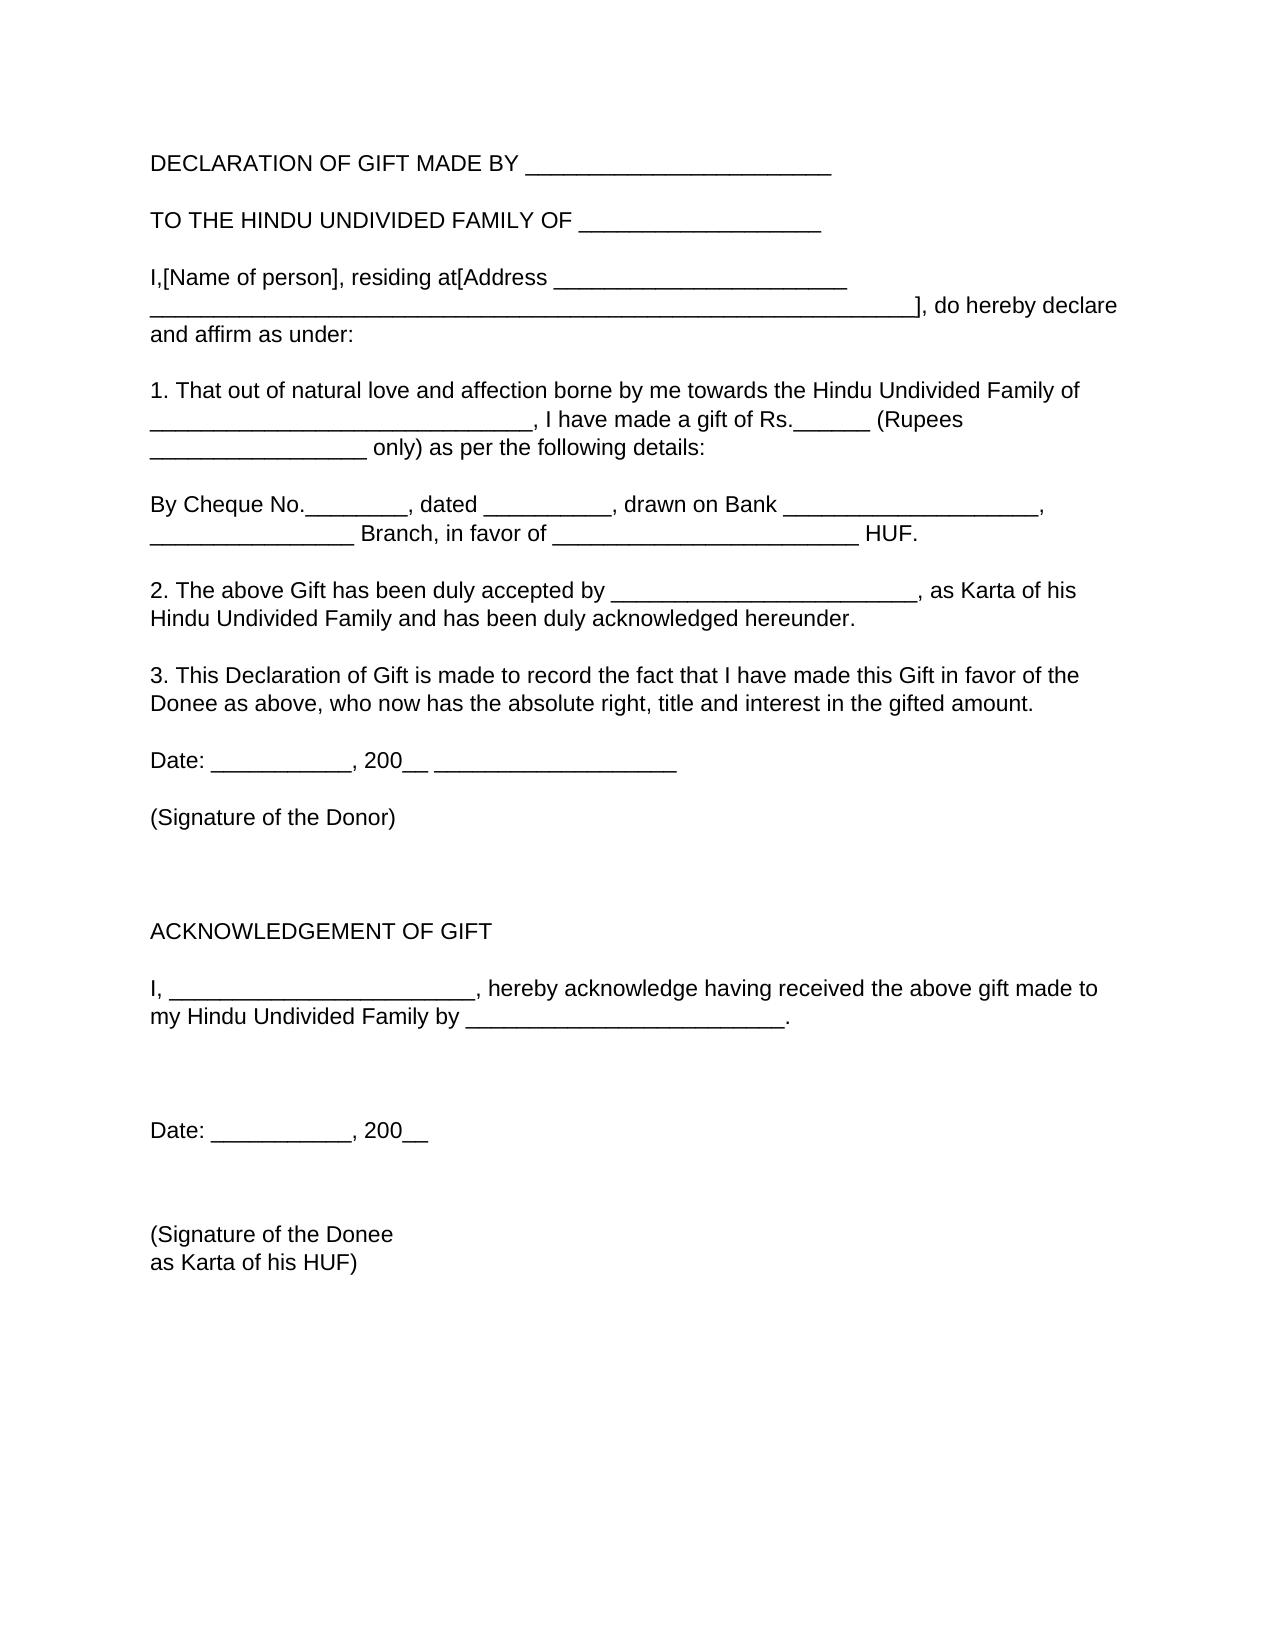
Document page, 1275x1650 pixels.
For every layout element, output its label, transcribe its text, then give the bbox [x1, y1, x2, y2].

text (Signature of the Donee as Karta of his HUF) [150, 1221, 1125, 1363]
text DECLARATION OF GIFT MADE BY ________________________ TO THE HINDU UNDIVIDED FAMILY OF ___________________ I,[Name of person], residing at[Address _______________________ ____________________________________________________________], do hereby declare and affirm as under: 1. That out of natural love and affection borne by me towards the Hindu Undivided Family of ______________________________, I have made a gift of Rs.______ (Rupees _________________ only) as per the following details: By Cheque No.________, dated __________, drawn on Bank ____________________, ________________ Branch, in favor of ________________________ HUF. 2. The above Gift has been duly accepted by ________________________, as Karta of his Hindu Undivided Family and has been duly acknowledged hereunder. 3. This Declaration of Gift is made to record the fact that I have made this Gift in favor of the Donee as above, who now has the absolute right, title and interest in the gifted amount. Date: ___________, 200__ ___________________ (Signature of the Donor) ACKNOWLEDGEMENT OF GIFT I, ________________________, hereby acknowledge having received the above gift made to my Hindu Undivided Family by _________________________. Date: ___________, 200__ [150, 150, 1125, 1202]
